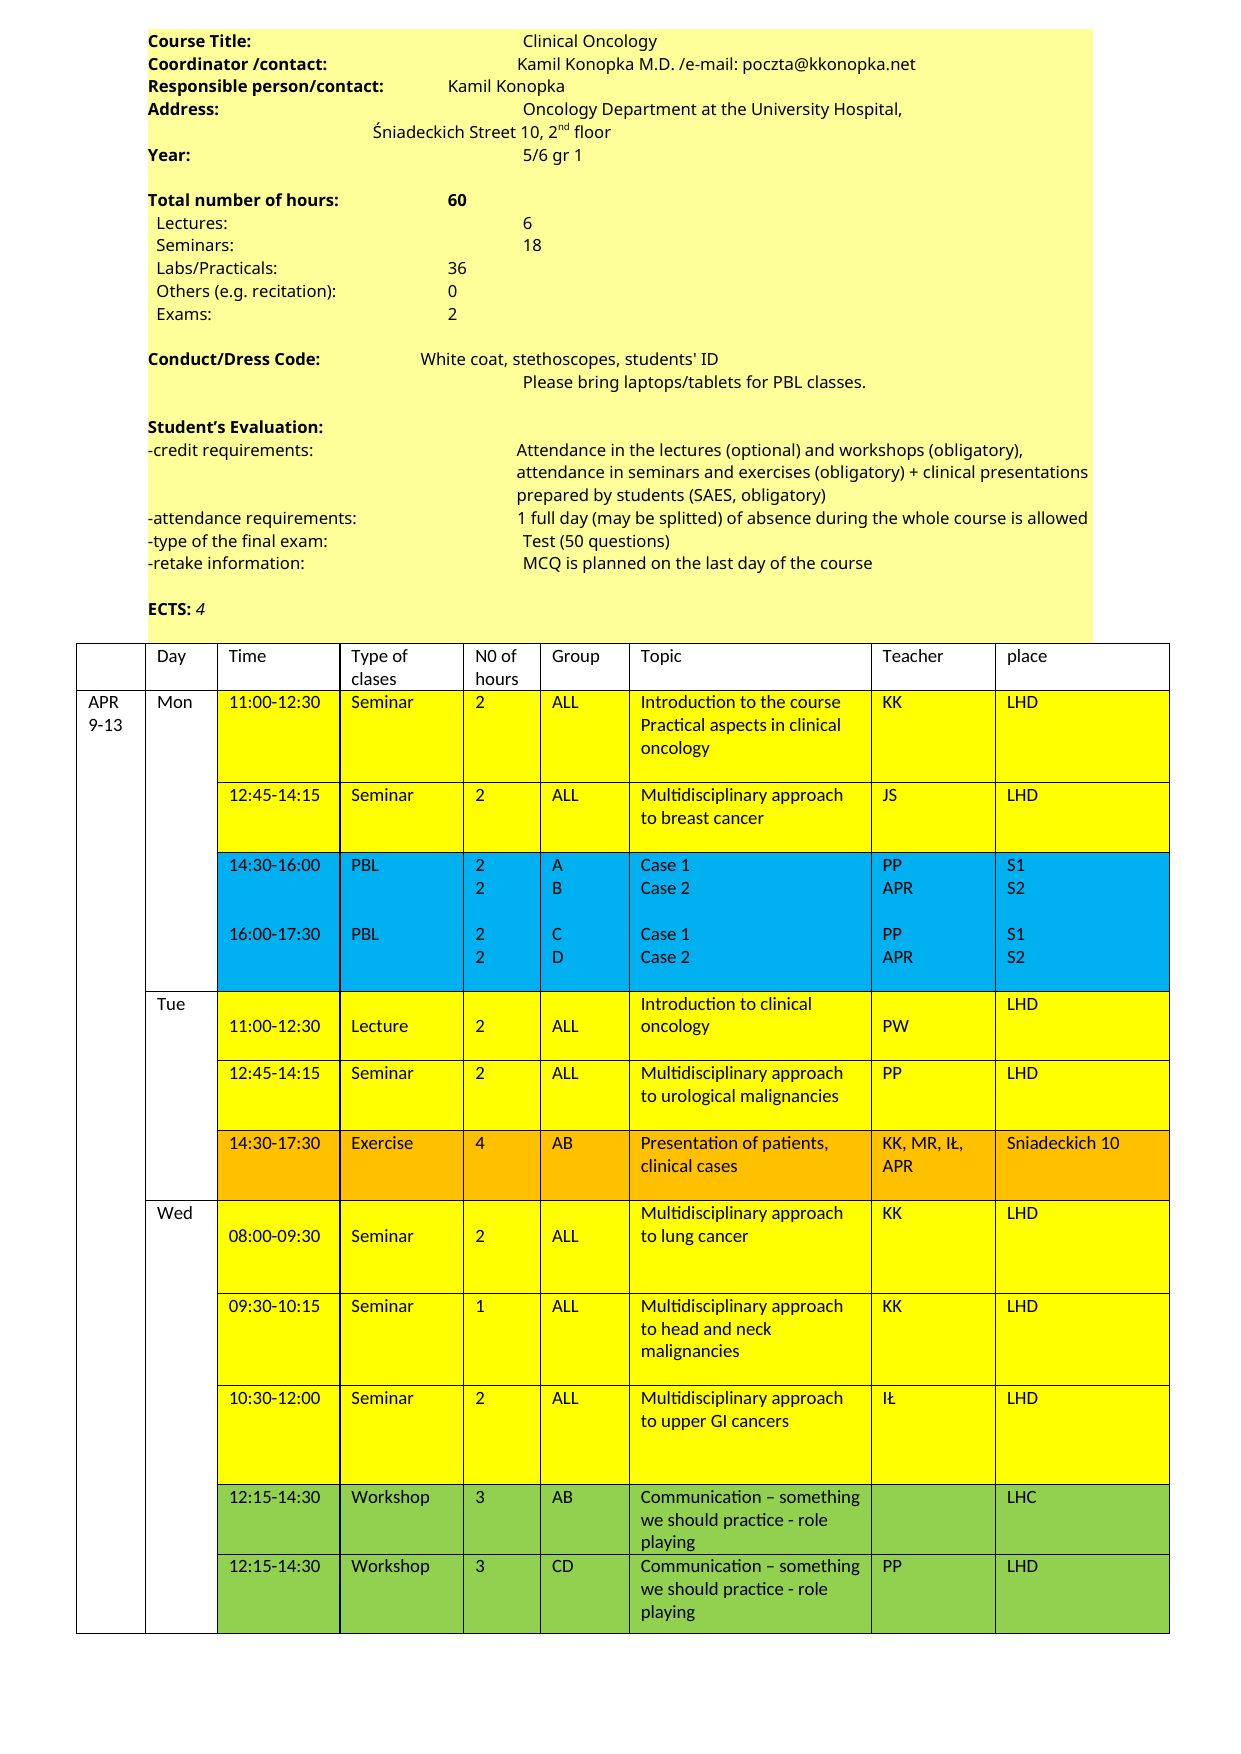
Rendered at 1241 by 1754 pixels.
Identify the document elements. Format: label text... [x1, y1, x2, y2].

table_header Topic [630, 644, 871, 689]
table_cell Communication – something we should practice - role playing [630, 1485, 871, 1554]
text Address: Oncology Department at the University Hospital, [148, 98, 1093, 120]
table_cell AB [541, 1485, 629, 1554]
table_cell 08:00-09:30 [218, 1201, 339, 1293]
table_cell ALL [541, 1294, 629, 1385]
table_header place [996, 644, 1169, 689]
table_cell KK, MR, IŁ, APR [872, 1131, 995, 1200]
table_cell ALL [541, 1061, 629, 1130]
table_cell LHD [996, 992, 1169, 1060]
table_cell PBL PBL [341, 853, 463, 991]
table_cell JS [872, 783, 995, 852]
table_cell Multidisciplinary approach to lung cancer [630, 1201, 871, 1293]
table_cell LHD [996, 1386, 1169, 1484]
table_cell CD [541, 1555, 629, 1633]
table_cell 4 [464, 1131, 540, 1200]
table_cell KK [872, 1201, 995, 1293]
text Lectures: 6 [148, 211, 1093, 234]
text Course Title: Clinical Oncology [148, 29, 1093, 52]
table_cell 2 [464, 691, 540, 782]
table_cell Sniadeckich 10 [996, 1131, 1169, 1200]
text Śniadeckich Street 10, 2nd floor [148, 120, 1093, 143]
table_cell Multidisciplinary approach to head and neck malignancies [630, 1294, 871, 1385]
table_cell Tue [146, 992, 217, 1200]
table_cell PP [872, 1061, 995, 1130]
text Labs/Practicals: 36 [148, 257, 1093, 279]
table_cell KK [872, 691, 995, 782]
table_cell IŁ [872, 1386, 995, 1484]
table_header Teacher [872, 644, 995, 689]
text -credit requirements: Attendance in the lectures (optional) and workshops (obligatory), attendance in seminars and exercises (obligatory) + clinical presentations prepared by students (SAES, obligatory) [148, 438, 1093, 506]
table_cell 12:45-14:15 [218, 783, 339, 852]
table_cell 11:00-12:30 [218, 992, 339, 1060]
table_cell LHD [996, 1201, 1169, 1293]
table_cell LHD [996, 1555, 1169, 1633]
table_cell A B C D [541, 853, 629, 991]
text Year: 5/6 gr 1 [148, 143, 1093, 166]
table_cell AB [541, 1131, 629, 1200]
table_cell 12:15-14:30 [218, 1485, 339, 1554]
table_cell 2 [464, 1201, 540, 1293]
table_cell 3 [464, 1485, 540, 1554]
table_cell 12:15-14:30 [218, 1555, 339, 1633]
table_cell KK [872, 1294, 995, 1385]
text Coordinator /contact: Kamil Konopka M.D. /e-mail: poczta@kkonopka.net [148, 52, 1093, 75]
table_cell Seminar [341, 1201, 463, 1293]
table_cell 2 [464, 1386, 540, 1484]
table_cell Multidisciplinary approach to urological malignancies [630, 1061, 871, 1130]
table_cell 2 [464, 1061, 540, 1130]
table_cell 3 [464, 1555, 540, 1633]
table_header N0 of hours [464, 644, 540, 689]
text Seminars: 18 [148, 234, 1093, 257]
table_cell S1 S2 S1 S2 [996, 853, 1169, 991]
table_header Time [218, 644, 339, 689]
table_cell LHD [996, 691, 1169, 782]
text ECTS: 4 [148, 597, 1093, 620]
text Exams: 2 [148, 302, 1093, 325]
table_cell Multidisciplinary approach to breast cancer [630, 783, 871, 852]
table_cell [872, 1485, 995, 1554]
table_header Type of clases [341, 644, 463, 689]
table_cell 2 [464, 992, 540, 1060]
table_cell 14:30-17:30 [218, 1131, 339, 1200]
table_cell PP APR PP APR [872, 853, 995, 991]
text Please bring laptops/tablets for PBL classes. [148, 370, 1093, 393]
table_cell Exercise [341, 1131, 463, 1200]
table_cell Seminar [341, 1386, 463, 1484]
text Total number of hours: 60 [148, 188, 1093, 211]
table_cell Seminar [341, 783, 463, 852]
text Others (e.g. recitation): 0 [148, 279, 1093, 302]
table_cell Multidisciplinary approach to upper GI cancers [630, 1386, 871, 1484]
table_cell PP [872, 1555, 995, 1633]
table_cell 09:30-10:15 [218, 1294, 339, 1385]
table_cell LHD [996, 1294, 1169, 1385]
table_cell Introduction to clinical oncology [630, 992, 871, 1060]
table_cell Presentation of patients, clinical cases [630, 1131, 871, 1200]
table_cell ALL [541, 1201, 629, 1293]
table_cell Case 1 Case 2 Case 1 Case 2 [630, 853, 871, 991]
table_cell Seminar [341, 1061, 463, 1130]
text Conduct/Dress Code: White coat, stethoscopes, students' ID [148, 347, 1093, 370]
table_cell ALL [541, 992, 629, 1060]
table_cell LHD [996, 783, 1169, 852]
table_cell 2 [464, 783, 540, 852]
text -type of the final exam: Test (50 questions) [148, 529, 1093, 552]
table_cell Seminar [341, 691, 463, 782]
table_cell PW [872, 992, 995, 1060]
table_cell Workshop [341, 1555, 463, 1633]
table_cell ALL [541, 783, 629, 852]
table_cell 1 [464, 1294, 540, 1385]
table_cell LHC [996, 1485, 1169, 1554]
table_cell Workshop [341, 1485, 463, 1554]
table_cell 10:30-12:00 [218, 1386, 339, 1484]
table_cell Lecture [341, 992, 463, 1060]
table_header Group [541, 644, 629, 689]
table_cell 2 2 2 2 [464, 853, 540, 991]
text Responsible person/contact: Kamil Konopka [148, 75, 1093, 98]
text -attendance requirements: 1 full day (may be splitted) of absence during the whole course is allowed [148, 506, 1093, 529]
table_cell 12:45-14:15 [218, 1061, 339, 1130]
table_cell LHD [996, 1061, 1169, 1130]
table_cell Mon [146, 691, 217, 991]
text Student’s Evaluation: [148, 416, 1093, 438]
text -retake information: MCQ is planned on the last day of the course [148, 552, 1093, 574]
table_header [77, 644, 145, 689]
table_cell APR 9-13 [77, 691, 145, 1633]
table_cell 14:30-16:00 16:00-17:30 [218, 853, 339, 991]
table_cell ALL [541, 1386, 629, 1484]
table_cell ALL [541, 691, 629, 782]
table_cell 11:00-12:30 [218, 691, 339, 782]
table_cell Wed [146, 1201, 217, 1633]
table_cell Seminar [341, 1294, 463, 1385]
table_header Day [146, 644, 217, 689]
table_cell Introduction to the course Practical aspects in clinical oncology [630, 691, 871, 782]
table_cell Communication – something we should practice - role playing [630, 1555, 871, 1633]
